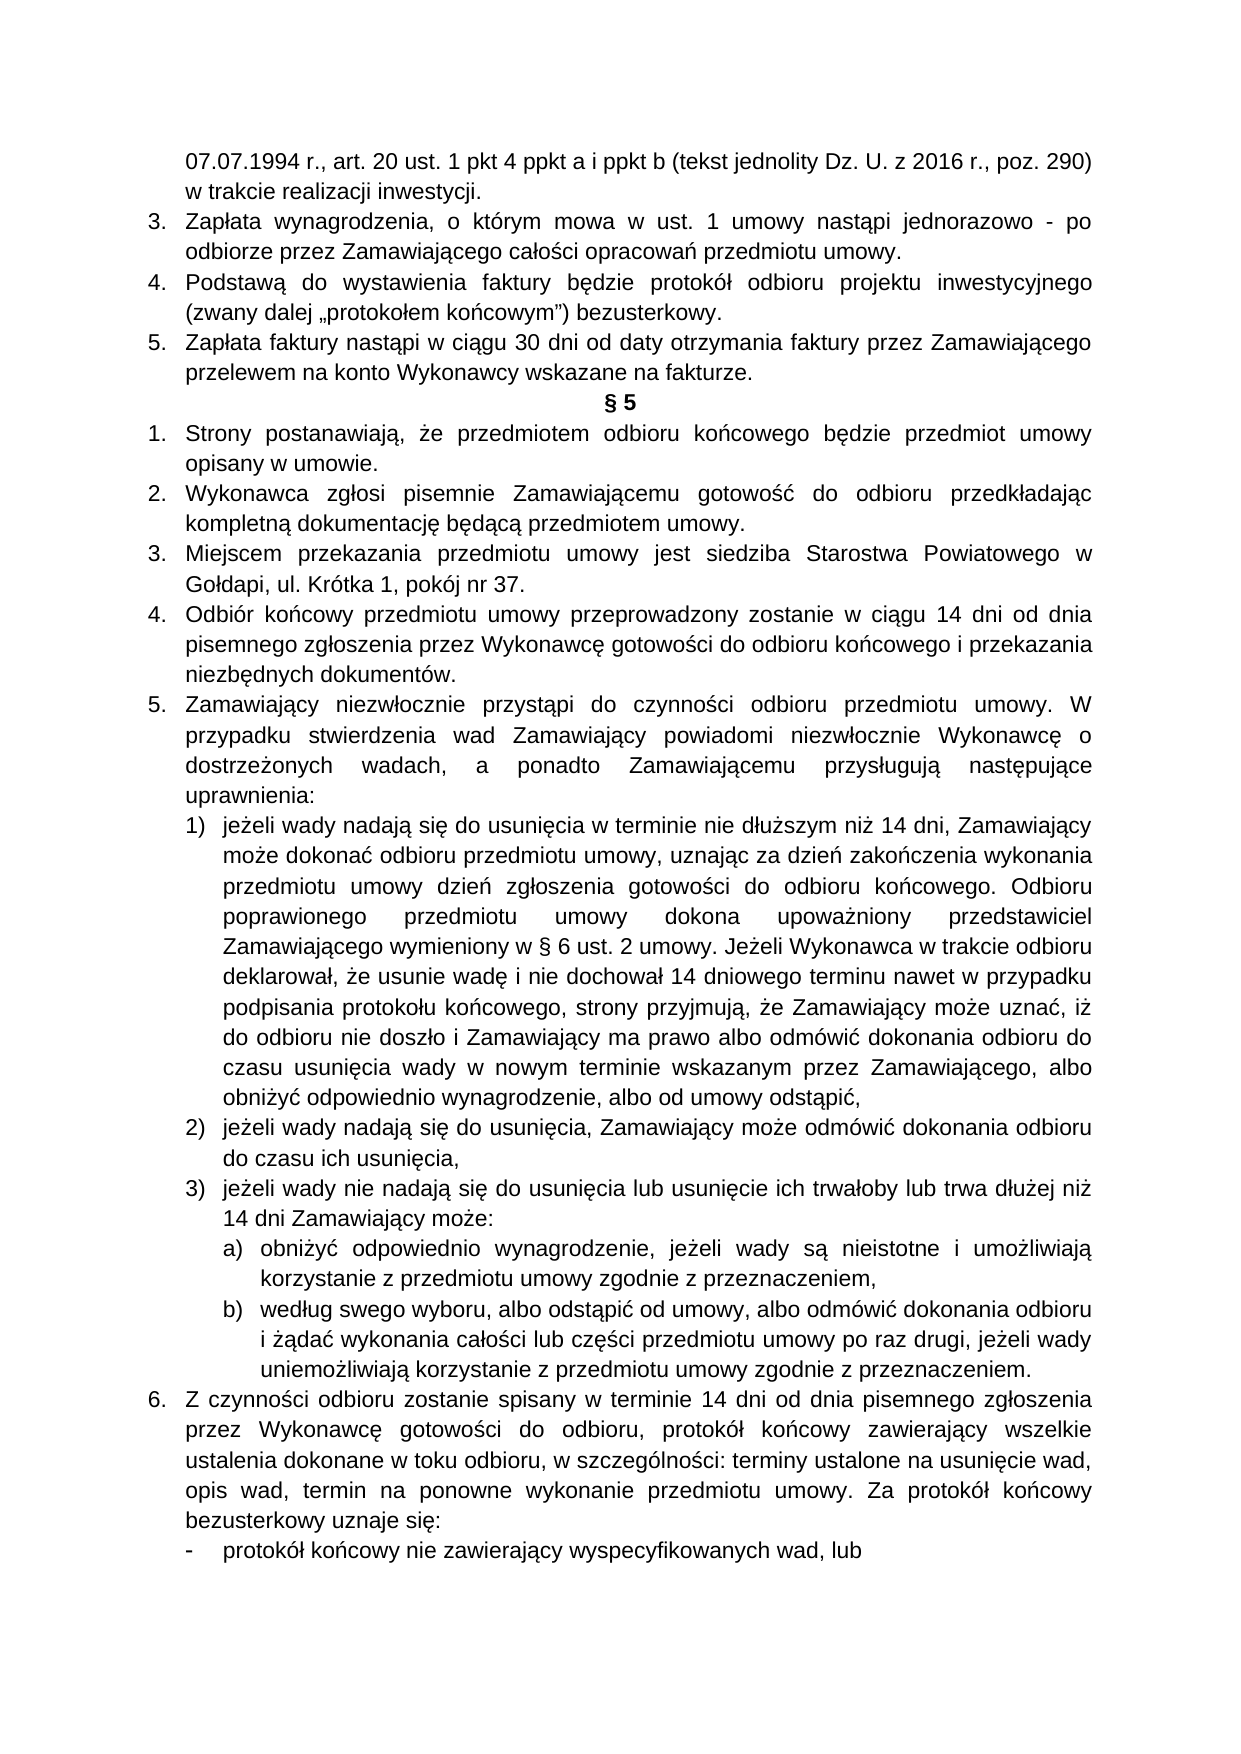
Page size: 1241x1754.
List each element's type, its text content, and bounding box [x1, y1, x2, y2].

list według swego wyboru, albo odstąpić od umowy, albo odmówić dokonania odbioru i żądać wykonania całości lub części przedmiotu umowy po raz drugi, jeżeli wady uniemożliwiają korzystanie z przedmiotu umowy zgodnie z przeznaczeniem. [223, 1296, 1093, 1382]
list Zapłata faktury nastąpi w ciągu 30 dni od daty otrzymania faktury przez Zamawiającego przelewem na konto Wykonawcy wskazane na fakturze. [148, 329, 1093, 385]
list jeżeli wady nadają się do usunięcia, Zamawiający może odmówić dokonania odbioru do czasu ich usunięcia, [185, 1114, 1093, 1171]
list obniżyć odpowiednio wynagrodzenie, jeżeli wady są nieistotne i umożliwiają korzystanie z przedmiotu umowy zgodnie z przeznaczeniem, [223, 1235, 1093, 1292]
list Zamawiający niezwłocznie przystąpi do czynności odbioru przedmiotu umowy. W przypadku stwierdzenia wad Zamawiający powiadomi niezwłocznie Wykonawcę o dostrzeżonych wadach, a ponadto Zamawiającemu przysługują następujące uprawnienia: [148, 691, 1093, 808]
list Strony postanawiają, że przedmiotem odbioru końcowego będzie przedmiot umowy opisany w umowie. [148, 419, 1093, 476]
list Zapłata wynagrodzenia, o którym mowa w ust. 1 umowy nastąpi jednorazowo - po odbiorze przez Zamawiającego całości opracowań przedmiotu umowy. [148, 208, 1093, 264]
list protokół końcowy nie zawierający wyspecyfikowanych wad, lub [185, 1537, 1093, 1563]
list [148, 148, 1093, 204]
list Odbiór końcowy przedmiotu umowy przeprowadzony zostanie w ciągu 14 dni od dnia pisemnego zgłoszenia przez Wykonawcę gotowości do odbioru końcowego i przekazania niezbędnych dokumentów. [148, 601, 1093, 687]
list Wykonawca zgłosi pisemnie Zamawiającemu gotowość do odbioru przedkładając kompletną dokumentację będącą przedmiotem umowy. [148, 480, 1093, 536]
list jeżeli wady nadają się do usunięcia w terminie nie dłuższym niż 14 dni, Zamawiający może dokonać odbioru przedmiotu umowy, uznając za dzień zakończenia wykonania przedmiotu umowy dzień zgłoszenia gotowości do odbioru końcowego. Odbioru poprawionego przedmiotu umowy dokona upoważniony przedstawiciel Zamawiającego wymieniony w § 6 ust. 2 umowy. Jeżeli Wykonawca w trakcie odbioru deklarował, że usunie wadę i nie dochował 14 dniowego terminu nawet w przypadku podpisania protokołu końcowego, strony przyjmują, że Zamawiający może uznać, iż do odbioru nie doszło i Zamawiający ma prawo albo odmówić dokonania odbioru do czasu usunięcia wady w nowym terminie wskazanym przez Zamawiającego, albo obniżyć odpowiednio wynagrodzenie, albo od umowy odstąpić, [185, 812, 1093, 1110]
list Podstawą do wystawienia faktury będzie protokół odbioru projektu inwestycyjnego (zwany dalej „protokołem końcowym”) bezusterkowy. [148, 268, 1093, 325]
text § 5 [148, 389, 1093, 416]
list Miejscem przekazania przedmiotu umowy jest siedziba Starostwa Powiatowego w Gołdapi, ul. Krótka 1, pokój nr 37. [148, 540, 1093, 597]
list Z czynności odbioru zostanie spisany w terminie 14 dni od dnia pisemnego zgłoszenia przez Wykonawcę gotowości do odbioru, protokół końcowy zawierający wszelkie ustalenia dokonane w toku odbioru, w szczególności: terminy ustalone na usunięcie wad, opis wad, termin na ponowne wykonanie przedmiotu umowy. Za protokół końcowy bezusterkowy uznaje się: [148, 1386, 1093, 1533]
list jeżeli wady nie nadają się do usunięcia lub usunięcie ich trwałoby lub trwa dłużej niż 14 dni Zamawiający może: [185, 1175, 1093, 1231]
